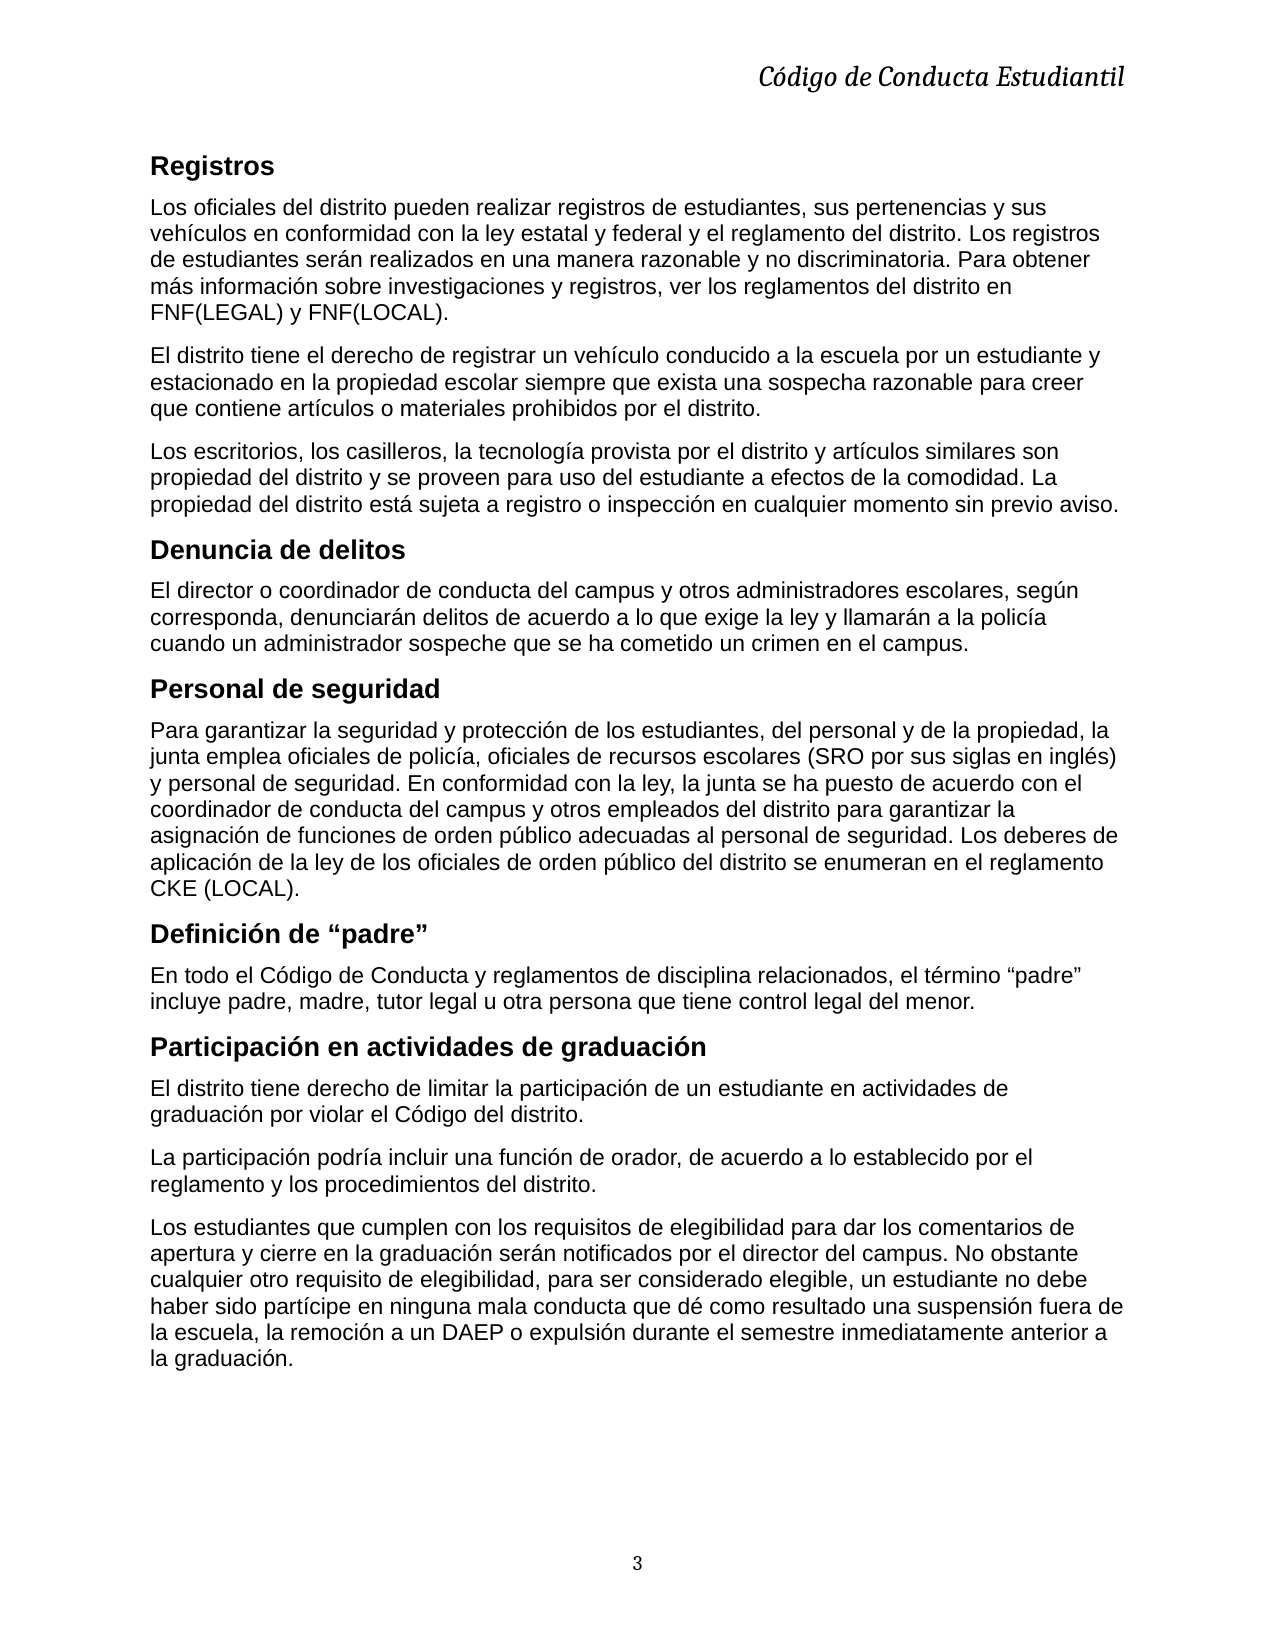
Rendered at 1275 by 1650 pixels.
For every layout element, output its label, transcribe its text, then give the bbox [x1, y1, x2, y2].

subtitle Denuncia de delitos [150, 534, 1125, 565]
subtitle Personal de seguridad [150, 673, 1125, 704]
text Los escritorios, los casilleros, la tecnología provista por el distrito y artículos similares son propiedad del distrito y se proveen para uso del estudiante a efectos de la comodidad. La propiedad del distrito está sujeta a registro o inspección en cualquier momento sin previo aviso. [150, 438, 1125, 517]
text En todo el Código de Conducta y reglamentos de disciplina relacionados, el término “padre” incluye padre, madre, tutor legal u otra persona que tiene control legal del menor. [150, 962, 1125, 1014]
text Los estudiantes que cumplen con los requisitos de elegibilidad para dar los comentarios de apertura y cierre en la graduación serán notificados por el director del campus. No obstante cualquier otro requisito de elegibilidad, para ser considerado elegible, un estudiante no debe haber sido partícipe en ninguna mala conducta que dé como resultado una suspensión fuera de la escuela, la remoción a un DAEP o expulsión durante el semestre inmediatamente anterior a la graduación. [150, 1214, 1125, 1372]
text Para garantizar la seguridad y protección de los estudiantes, del personal y de la propiedad, la junta emplea oficiales de policía, oficiales de recursos escolares (SRO por sus siglas en inglés) y personal de seguridad. En conformidad con la ley, la junta se ha puesto de acuerdo con el coordinador de conducta del campus y otros empleados del distrito para garantizar la asignación de funciones de orden público adecuadas al personal de seguridad. Los deberes de aplicación de la ley de los oficiales de orden público del distrito se enumeran en el reglamento CKE (LOCAL). [150, 717, 1125, 901]
text El director o coordinador de conducta del campus y otros administradores escolares, según corresponda, denunciarán delitos de acuerdo a lo que exige la ley y llamarán a la policía cuando un administrador sospeche que se ha cometido un crimen en el campus. [150, 577, 1125, 656]
subtitle Definición de “padre” [150, 918, 1125, 949]
text El distrito tiene el derecho de registrar un vehículo conducido a la escuela por un estudiante y estacionado en la propiedad escolar siempre que exista una sospecha razonable para creer que contiene artículos o materiales prohibidos por el distrito. [150, 342, 1125, 421]
text La participación podría incluir una función de orador, de acuerdo a lo establecido por el reglamento y los procedimientos del distrito. [150, 1144, 1125, 1197]
subtitle Participación en actividades de graduación [150, 1031, 1125, 1062]
text Los oficiales del distrito pueden realizar registros de estudiantes, sus pertenencias y sus vehículos en conformidad con la ley estatal y federal y el reglamento del distrito. Los registros de estudiantes serán realizados en una manera razonable y no discriminatoria. Para obtener más información sobre investigaciones y registros, ver los reglamentos del distrito en FNF(LEGAL) y FNF(LOCAL). [150, 194, 1125, 326]
text El distrito tiene derecho de limitar la participación de un estudiante en actividades de graduación por violar el Código del distrito. [150, 1075, 1125, 1128]
subtitle Registros [150, 150, 1125, 181]
